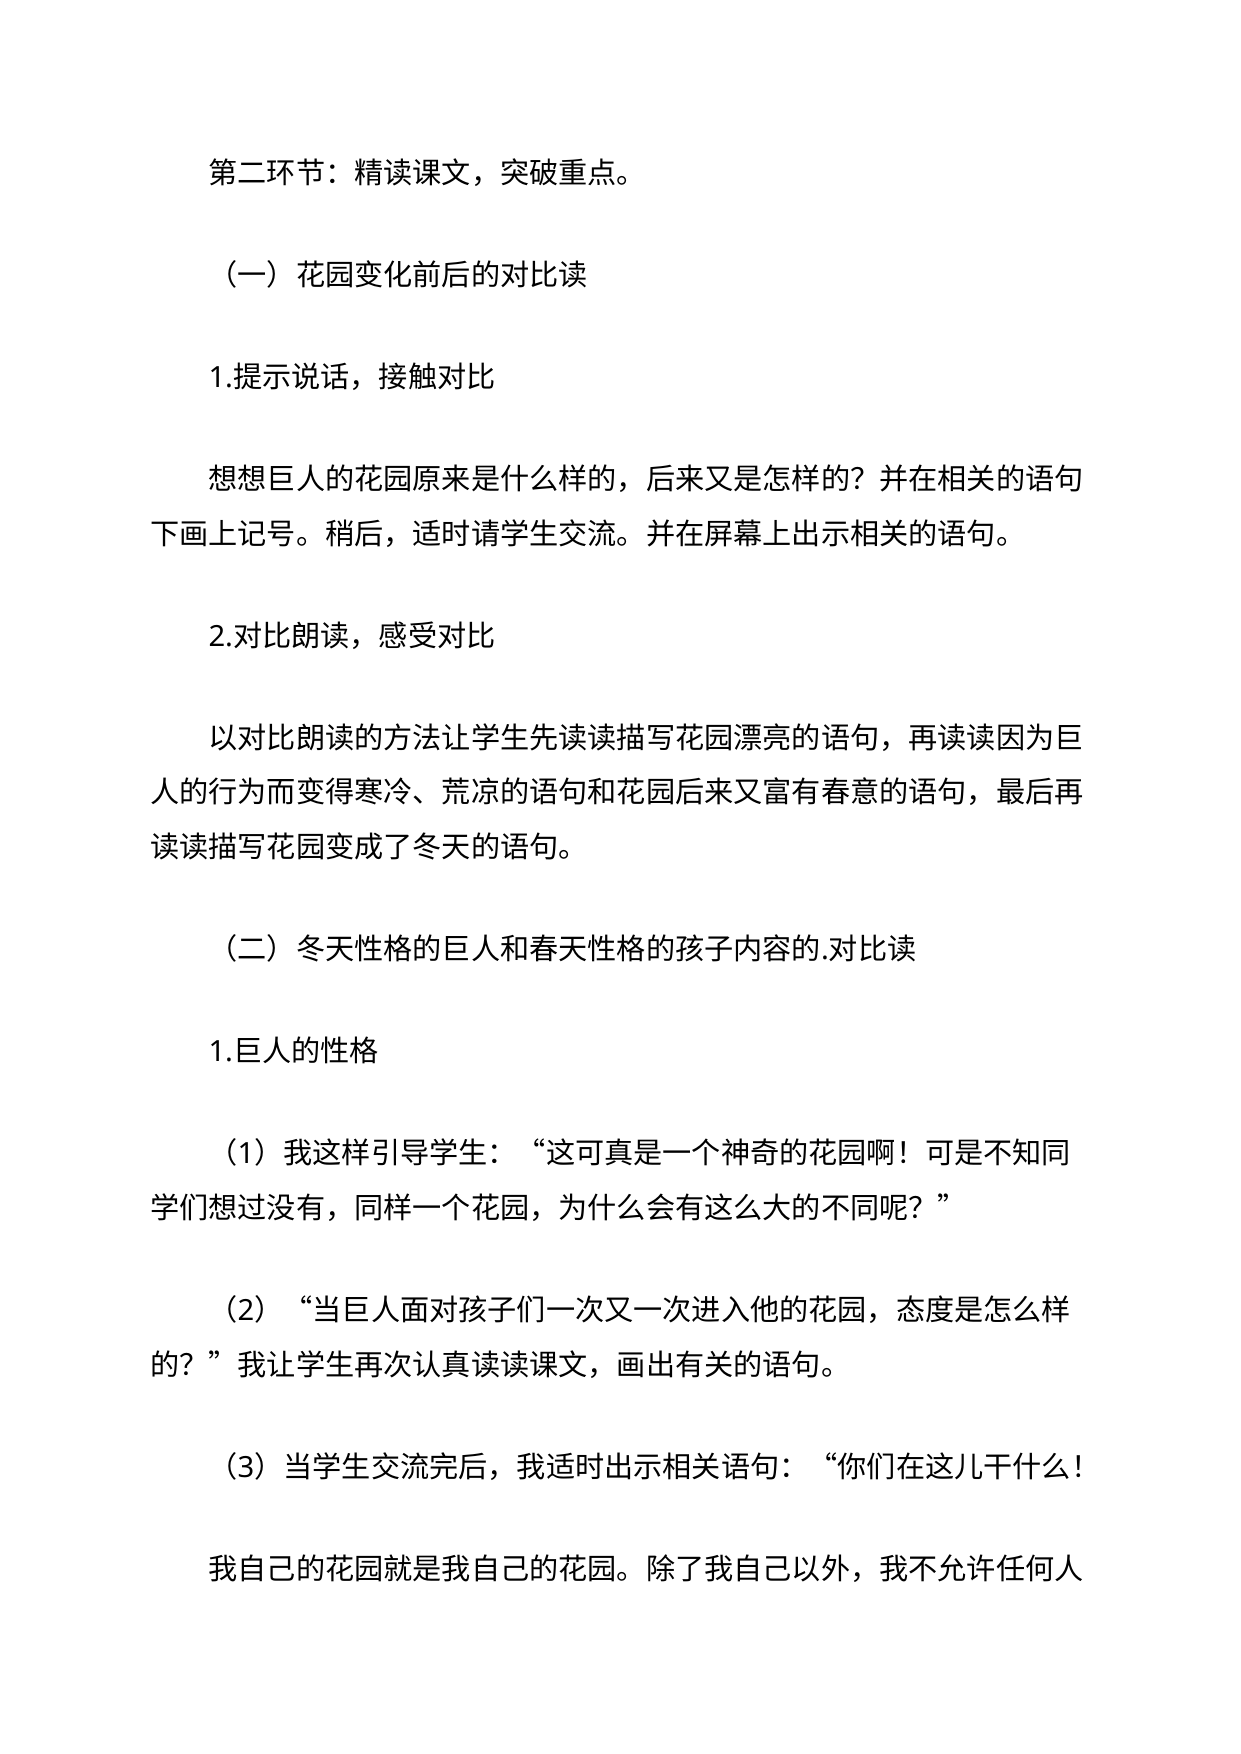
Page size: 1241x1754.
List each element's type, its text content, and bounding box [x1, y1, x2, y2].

text （二）冬天性格的巨人和春天性格的孩子内容的.对比读 [150, 926, 1090, 968]
text 第二环节：精读课文，突破重点。 [150, 150, 1090, 192]
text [150, 1545, 1090, 1587]
text （一）花园变化前后的对比读 [150, 252, 1090, 294]
text 以对比朗读的方法让学生先读读描写花园漂亮的语句，再读读因为巨人的行为而变得寒冷、荒凉的语句和花园后来又富有春意的语句，最后再读读描写花园变成了冬天的语句。 [150, 714, 1090, 866]
text （1）我这样引导学生：“这可真是一个神奇的花园啊！可是不知同学们想过没有，同样一个花园，为什么会有这么大的不同呢？” [150, 1130, 1090, 1227]
text 1.提示说话，接触对比 [150, 353, 1090, 396]
text 1.巨人的性格 [150, 1028, 1090, 1070]
text 2.对比朗读，感受对比 [150, 612, 1090, 654]
text （2）“当巨人面对孩子们一次又一次进入他的花园，态度是怎么样的？”我让学生再次认真读读课文，画出有关的语句。 [150, 1286, 1090, 1384]
text （3）当学生交流完后，我适时出示相关语句：“你们在这儿干什么！ [150, 1443, 1090, 1486]
text 想想巨人的花园原来是什么样的，后来又是怎样的？并在相关的语句下画上记号。稍后，适时请学生交流。并在屏幕上出示相关的语句。 [150, 456, 1090, 553]
